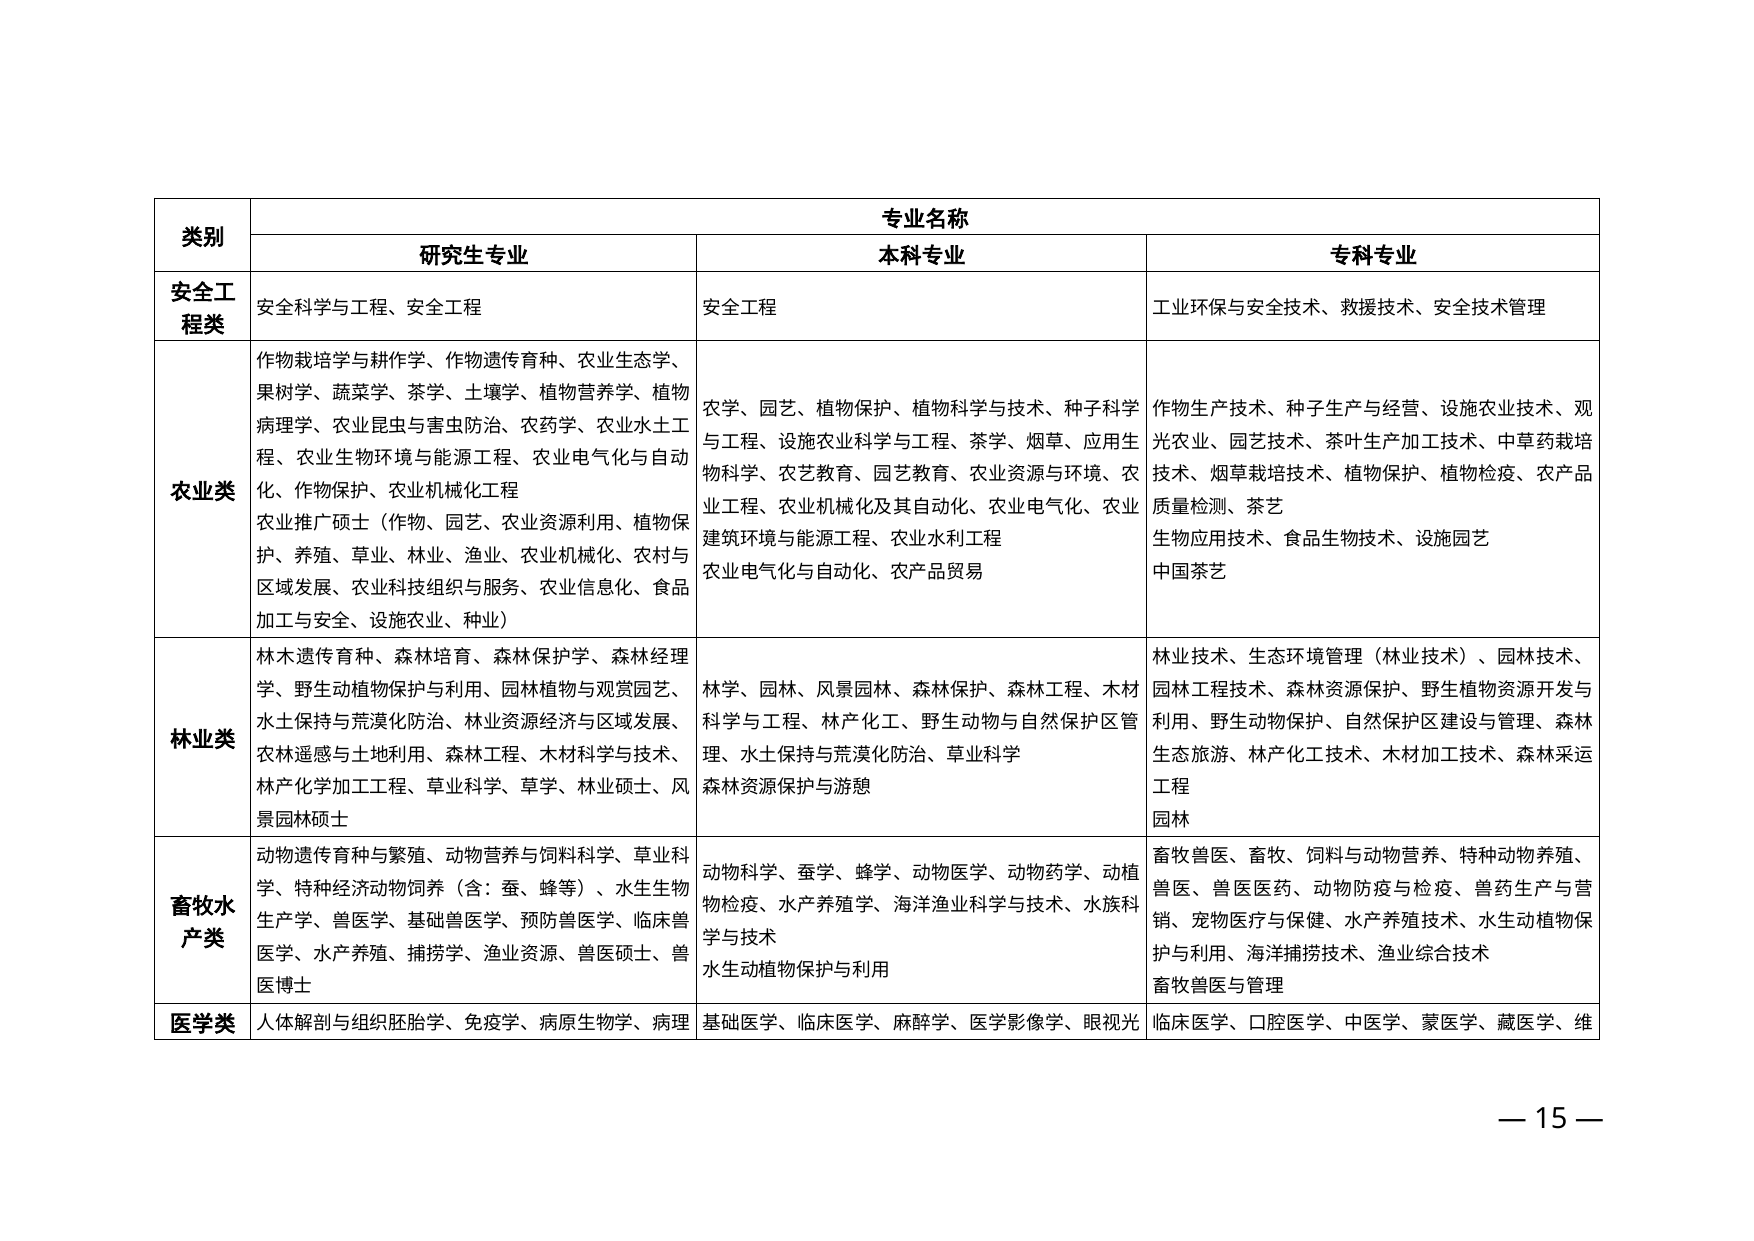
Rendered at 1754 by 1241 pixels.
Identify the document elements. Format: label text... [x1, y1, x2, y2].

table_cell 工业环保与安全技术、救援技术、安全技术管理 [1147, 272, 1599, 340]
table_cell 安全工程类 [155, 272, 250, 340]
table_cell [1147, 1004, 1599, 1039]
table_cell 作物栽培学与耕作学、作物遗传育种、农业生态学、果树学、蔬菜学、茶学、土壤学、植物营养学、植物病理学、农业昆虫与害虫防治、农药学、农业水土工程、农业生物环境与能源工程、农业电气化与自动化、作物保护、农业机械化工程 农业推广硕士（作物、园艺、农业资源利用、植物保护、养殖、草业、林业、渔业、农业机械化、农村与区域发展、农业科技组织与服务、农业信息化、食品加工与安全、设施农业、种业） [251, 341, 696, 637]
table_cell 医学类 [155, 1004, 250, 1039]
table_cell 林木遗传育种、森林培育、森林保护学、森林经理学、野生动植物保护与利用、园林植物与观赏园艺、水土保持与荒漠化防治、林业资源经济与区域发展、农林遥感与土地利用、森林工程、木材科学与技术、林产化学加工工程、草业科学、草学、林业硕士、风景园林硕士 [251, 638, 696, 836]
table_cell 作物生产技术、种子生产与经营、设施农业技术、观光农业、园艺技术、茶叶生产加工技术、中草药栽培技术、烟草栽培技术、植物保护、植物检疫、农产品质量检测、茶艺 生物应用技术、食品生物技术、设施园艺 中国茶艺 [1147, 341, 1599, 637]
table_cell 研究生专业 [251, 235, 696, 271]
table_cell 畜牧水产类 [155, 837, 250, 1003]
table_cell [697, 1004, 1146, 1039]
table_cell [251, 1004, 696, 1039]
table_header 专业名称 [251, 199, 1599, 234]
table_header 类别 [155, 199, 250, 271]
table_cell 林学、园林、风景园林、森林保护、森林工程、木材科学与工程、林产化工、野生动物与自然保护区管理、水土保持与荒漠化防治、草业科学 森林资源保护与游憩 [697, 638, 1146, 836]
table_cell 安全科学与工程、安全工程 [251, 272, 696, 340]
table_cell 动物遗传育种与繁殖、动物营养与饲料科学、草业科学、特种经济动物饲养（含：蚕、蜂等）、水生生物生产学、兽医学、基础兽医学、预防兽医学、临床兽医学、水产养殖、捕捞学、渔业资源、兽医硕士、兽医博士 [251, 837, 696, 1003]
table_cell 动物科学、蚕学、蜂学、动物医学、动物药学、动植物检疫、水产养殖学、海洋渔业科学与技术、水族科学与技术 水生动植物保护与利用 [697, 837, 1146, 1003]
table_cell 本科专业 [697, 235, 1146, 271]
table_cell 农学、园艺、植物保护、植物科学与技术、种子科学与工程、设施农业科学与工程、茶学、烟草、应用生物科学、农艺教育、园艺教育、农业资源与环境、农业工程、农业机械化及其自动化、农业电气化、农业建筑环境与能源工程、农业水利工程 农业电气化与自动化、农产品贸易 [697, 341, 1146, 637]
table_cell 专科专业 [1147, 235, 1599, 271]
table_cell 畜牧兽医、畜牧、饲料与动物营养、特种动物养殖、兽医、兽医医药、动物防疫与检疫、兽药生产与营销、宠物医疗与保健、水产养殖技术、水生动植物保护与利用、海洋捕捞技术、渔业综合技术 畜牧兽医与管理 [1147, 837, 1599, 1003]
table_cell 安全工程 [697, 272, 1146, 340]
table_cell 林业技术、生态环境管理（林业技术）、园林技术、园林工程技术、森林资源保护、野生植物资源开发与利用、野生动物保护、自然保护区建设与管理、森林生态旅游、林产化工技术、木材加工技术、森林采运工程 园林 [1147, 638, 1599, 836]
table_cell 林业类 [155, 638, 250, 836]
table_cell 农业类 [155, 341, 250, 637]
